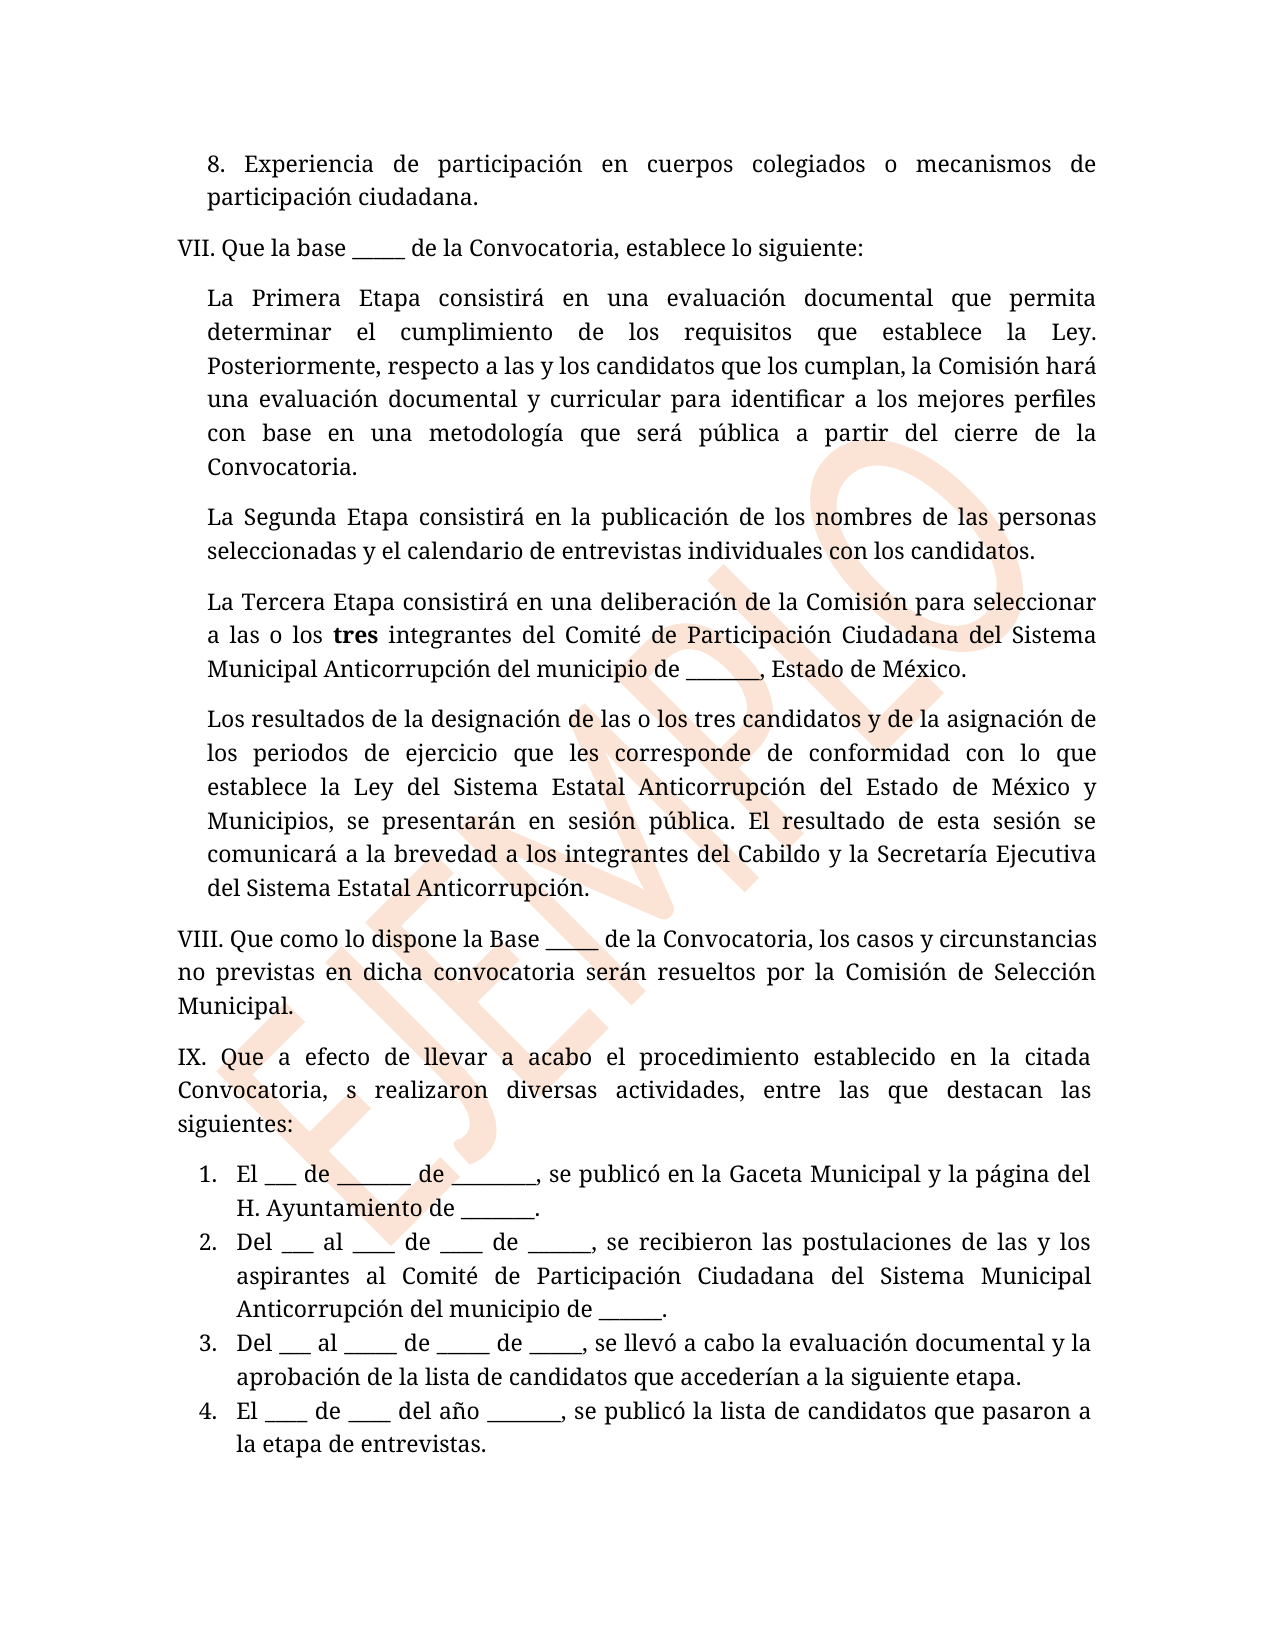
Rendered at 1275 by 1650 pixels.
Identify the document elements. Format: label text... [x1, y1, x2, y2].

list El ___ de _______ de ________, se publicó en la Gaceta Municipal y la página del H. Ayuntamiento de _______. [199, 1158, 1093, 1223]
list Del ___ al _____ de _____ de _____, se llevó a cabo la evaluación documental y la aprobación de la lista de candidatos que accederían a la siguiente etapa. [199, 1327, 1093, 1392]
text La Primera Etapa consistirá en una evaluación documental que permita determinar el cumplimiento de los requisitos que establece la Ley. Posteriormente, respecto a las y los candidatos que los cumplan, la Comisión hará una evaluación documental y curricular para identificar a los mejores perfiles con base en una metodología que será pública a partir del cierre de la Convocatoria. [207, 282, 1098, 482]
text La Segunda Etapa consistirá en la publicación de los nombres de las personas seleccionadas y el calendario de entrevistas individuales con los candidatos. [207, 501, 1098, 566]
list El ____ de ____ del año _______, se publicó la lista de candidatos que pasaron a la etapa de entrevistas. [199, 1395, 1093, 1460]
text 8. Experiencia de participación en cuerpos colegiados o mecanismos de participación ciudadana. [207, 148, 1098, 213]
text VIII. Que como lo dispone la Base _____ de la Convocatoria, los casos y circunstancias no previstas en dicha convocatoria serán resueltos por la Comisión de Selección Municipal. [177, 923, 1098, 1021]
text Los resultados de la designación de las o los tres candidatos y de la asignación de los periodos de ejercicio que les corresponde de conformidad con lo que establece la Ley del Sistema Estatal Anticorrupción del Estado de México y Municipios, se presentarán en sesión pública. El resultado de esta sesión se comunicará a la brevedad a los integrantes del Cabildo y la Secretaría Ejecutiva del Sistema Estatal Anticorrupción. [207, 703, 1098, 903]
text La Tercera Etapa consistirá en una deliberación de la Comisión para seleccionar a las o los tres integrantes del Comité de Participación Ciudadana del Sistema Municipal Anticorrupción del municipio de _______, Estado de México. [207, 586, 1098, 684]
text VII. Que la base _____ de la Convocatoria, establece lo siguiente: [177, 232, 1098, 263]
list Del ___ al ____ de ____ de ______, se recibieron las postulaciones de las y los aspirantes al Comité de Participación Ciudadana del Sistema Municipal Anticorrupción del municipio de ______. [199, 1226, 1093, 1325]
text IX. Que a efecto de llevar a acabo el procedimiento establecido en la citada Convocatoria, s realizaron diversas actividades, entre las que destacan las siguientes: [177, 1041, 1093, 1139]
